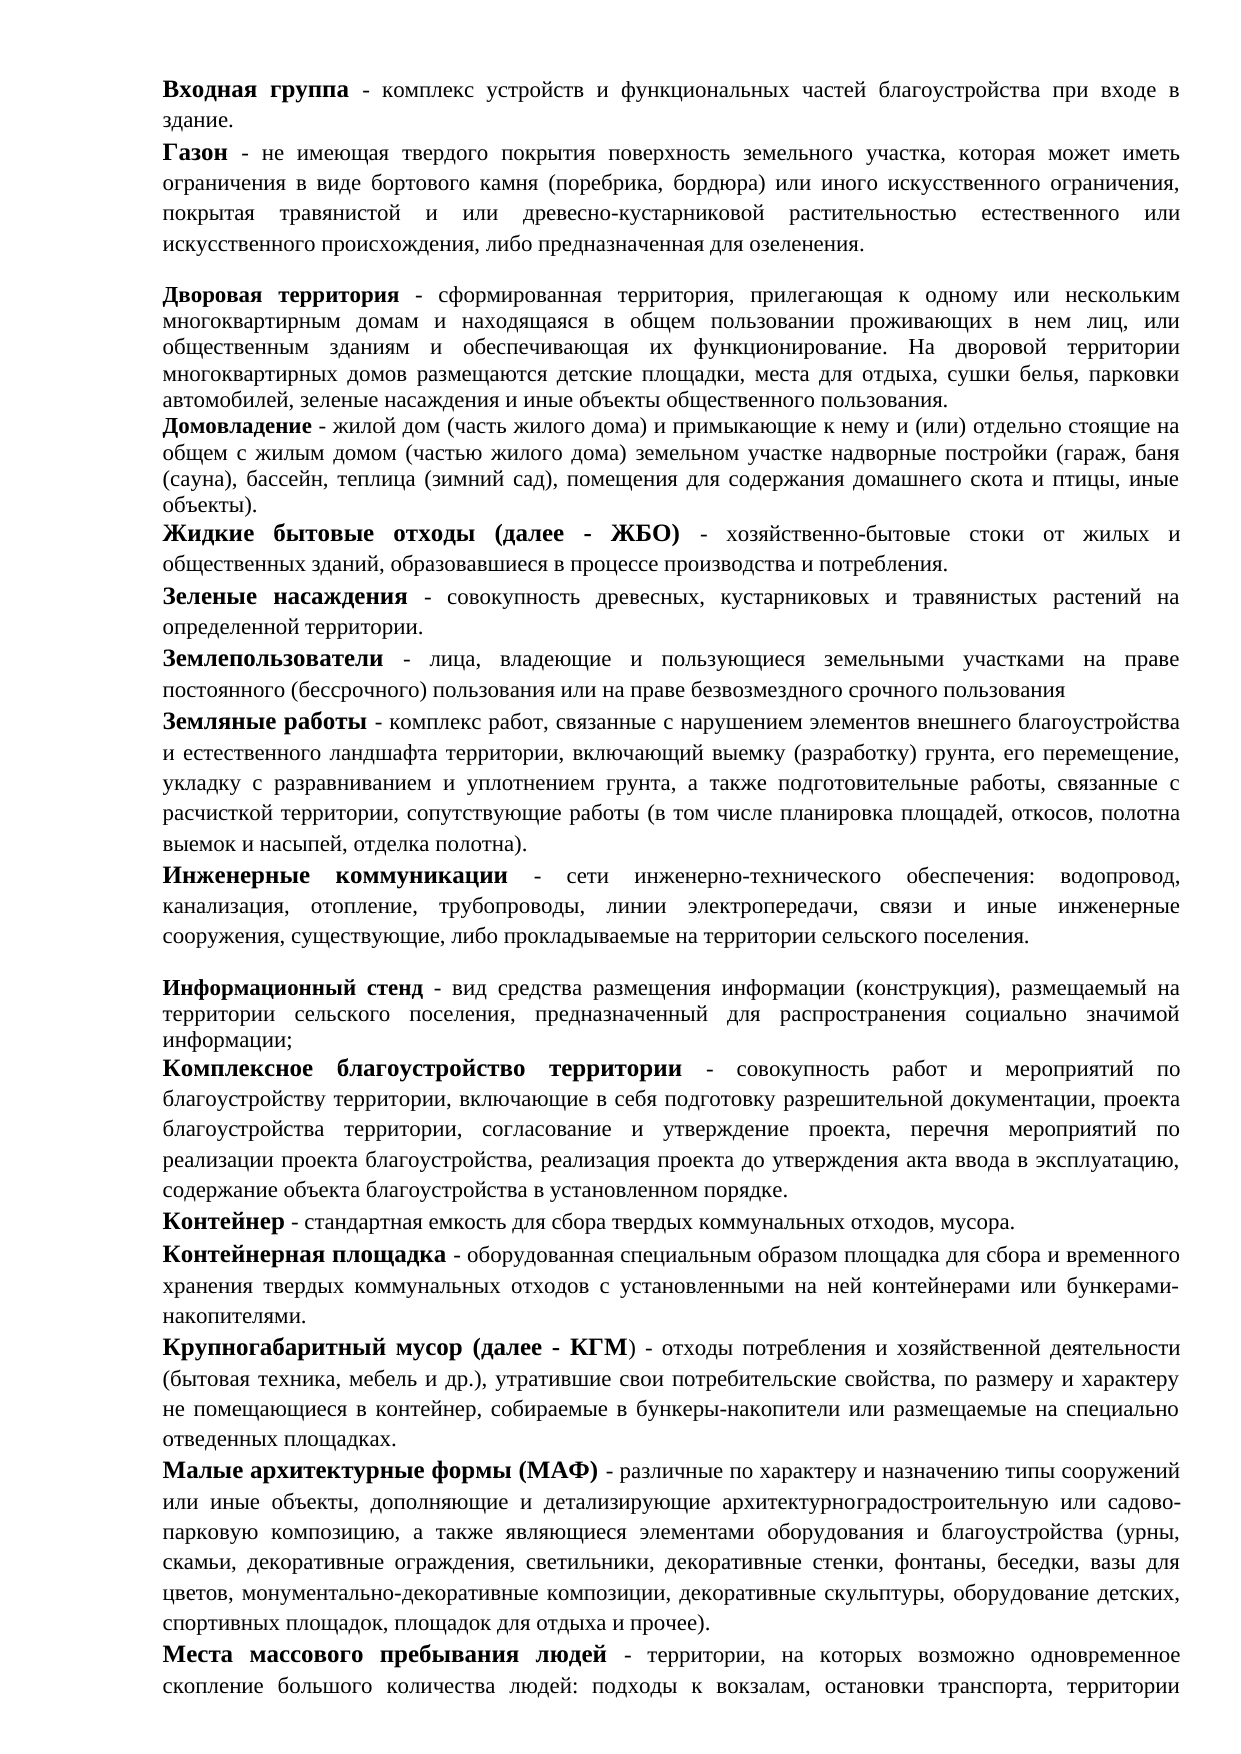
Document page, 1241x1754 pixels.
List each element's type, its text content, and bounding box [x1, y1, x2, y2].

text Зеленые насаждения - совокупность древесных, кустарниковых и травянистых растений на определенной территории. [162, 581, 1181, 640]
text Малые архитектурные формы (МАФ) - различные по характеру и назначению типы сооружений или иные объекты, дополняющие и детализирующие архитектурноградостроительную или садово-парковую композицию, а также являющиеся элементами оборудования и благоустройства (урны, скамьи, декоративные ограждения, светильники, декоративные стенки, фонтаны, беседки, вазы для цветов, монументально-декоративные композиции, декоративные скульптуры, оборудование детских, спортивных площадок, площадок для отдыха и прочее). [162, 1455, 1181, 1635]
text Крупногабаритный мусор (далее - КГМ) - отходы потребления и хозяйственной деятельности (бытовая техника, мебель и др.), утратившие свои потребительские свойства, по размеру и характеру не помещающиеся в контейнер, собираемые в бункеры-накопители или размещаемые на специально отведенных площадках. [162, 1332, 1181, 1452]
text Домовладение - жилой дом (часть жилого дома) и примыкающие к нему и (или) отдельно стоящие на общем с жилым домом (частью жилого дома) земельном участке надворные постройки (гараж, баня (сауна), бассейн, теплица (зимний сад), помещения для содержания домашнего скота и птицы, иные объекты). [162, 412, 1181, 518]
text Земляные работы - комплекс работ, связанные с нарушением элементов внешнего благоустройства и естественного ландшафта территории, включающий выемку (разработку) грунта, его перемещение, укладку с разравниванием и уплотнением грунта, а также подготовительные работы, связанные с расчисткой территории, сопутствующие работы (в том числе планировка площадей, откосов, полотна выемок и насыпей, отделка полотна). [162, 706, 1181, 856]
text Дворовая территория - сформированная территория, прилегающая к одному или нескольким многоквартирным домам и находящаяся в общем пользовании проживающих в нем лиц, или общественным зданиям и обеспечивающая их функционирование. На дворовой территории многоквартирных домов размещаются детские площадки, места для отдыха, сушки белья, парковки автомобилей, зеленые насаждения и иные объекты общественного пользования. [162, 281, 1181, 412]
text Информационный стенд - вид средства размещения информации (конструкция), размещаемый на территории сельского поселения, предназначенный для распространения социально значимой информации; [162, 974, 1181, 1053]
text Жидкие бытовые отходы (далее - ЖБО) - хозяйственно-бытовые стоки от жилых и общественных зданий, образовавшиеся в процессе производства и потребления. [162, 518, 1181, 577]
text Контейнер - стандартная емкость для сбора твердых коммунальных отходов, мусора. [162, 1206, 1181, 1235]
text Контейнерная площадка - оборудованная специальным образом площадка для сбора и временного хранения твердых коммунальных отходов с установленными на ней контейнерами или бункерами-накопителями. [162, 1239, 1181, 1328]
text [162, 1639, 1181, 1698]
text Входная группа - комплекс устройств и функциональных частей благоустройства при входе в здание. [162, 74, 1181, 133]
text Землепользователи - лица, владеющие и пользующиеся земельными участками на праве постоянного (бессрочного) пользования или на праве безвозмездного срочного пользования [162, 643, 1181, 702]
text Газон - не имеющая твердого покрытия поверхность земельного участка, которая может иметь ограничения в виде бортового камня (поребрика, бордюра) или иного искусственного ограничения, покрытая травянистой и или древесно-кустарниковой растительностью естественного или искусственного происхождения, либо предназначенная для озеленения. [162, 137, 1181, 256]
text Комплексное благоустройство территории - совокупность работ и мероприятий по благоустройству территории, включающие в себя подготовку разрешительной документации, проекта благоустройства территории, согласование и утверждение проекта, перечня мероприятий по реализации проекта благоустройства, реализация проекта до утверждения акта ввода в эксплуатацию, содержание объекта благоустройства в установленном порядке. [162, 1053, 1181, 1202]
text Инженерные коммуникации - сети инженерно-технического обеспечения: водопровод, канализация, отопление, трубопроводы, линии электропередачи, связи и иные инженерные сооружения, существующие, либо прокладываемые на территории сельского поселения. [162, 860, 1181, 949]
